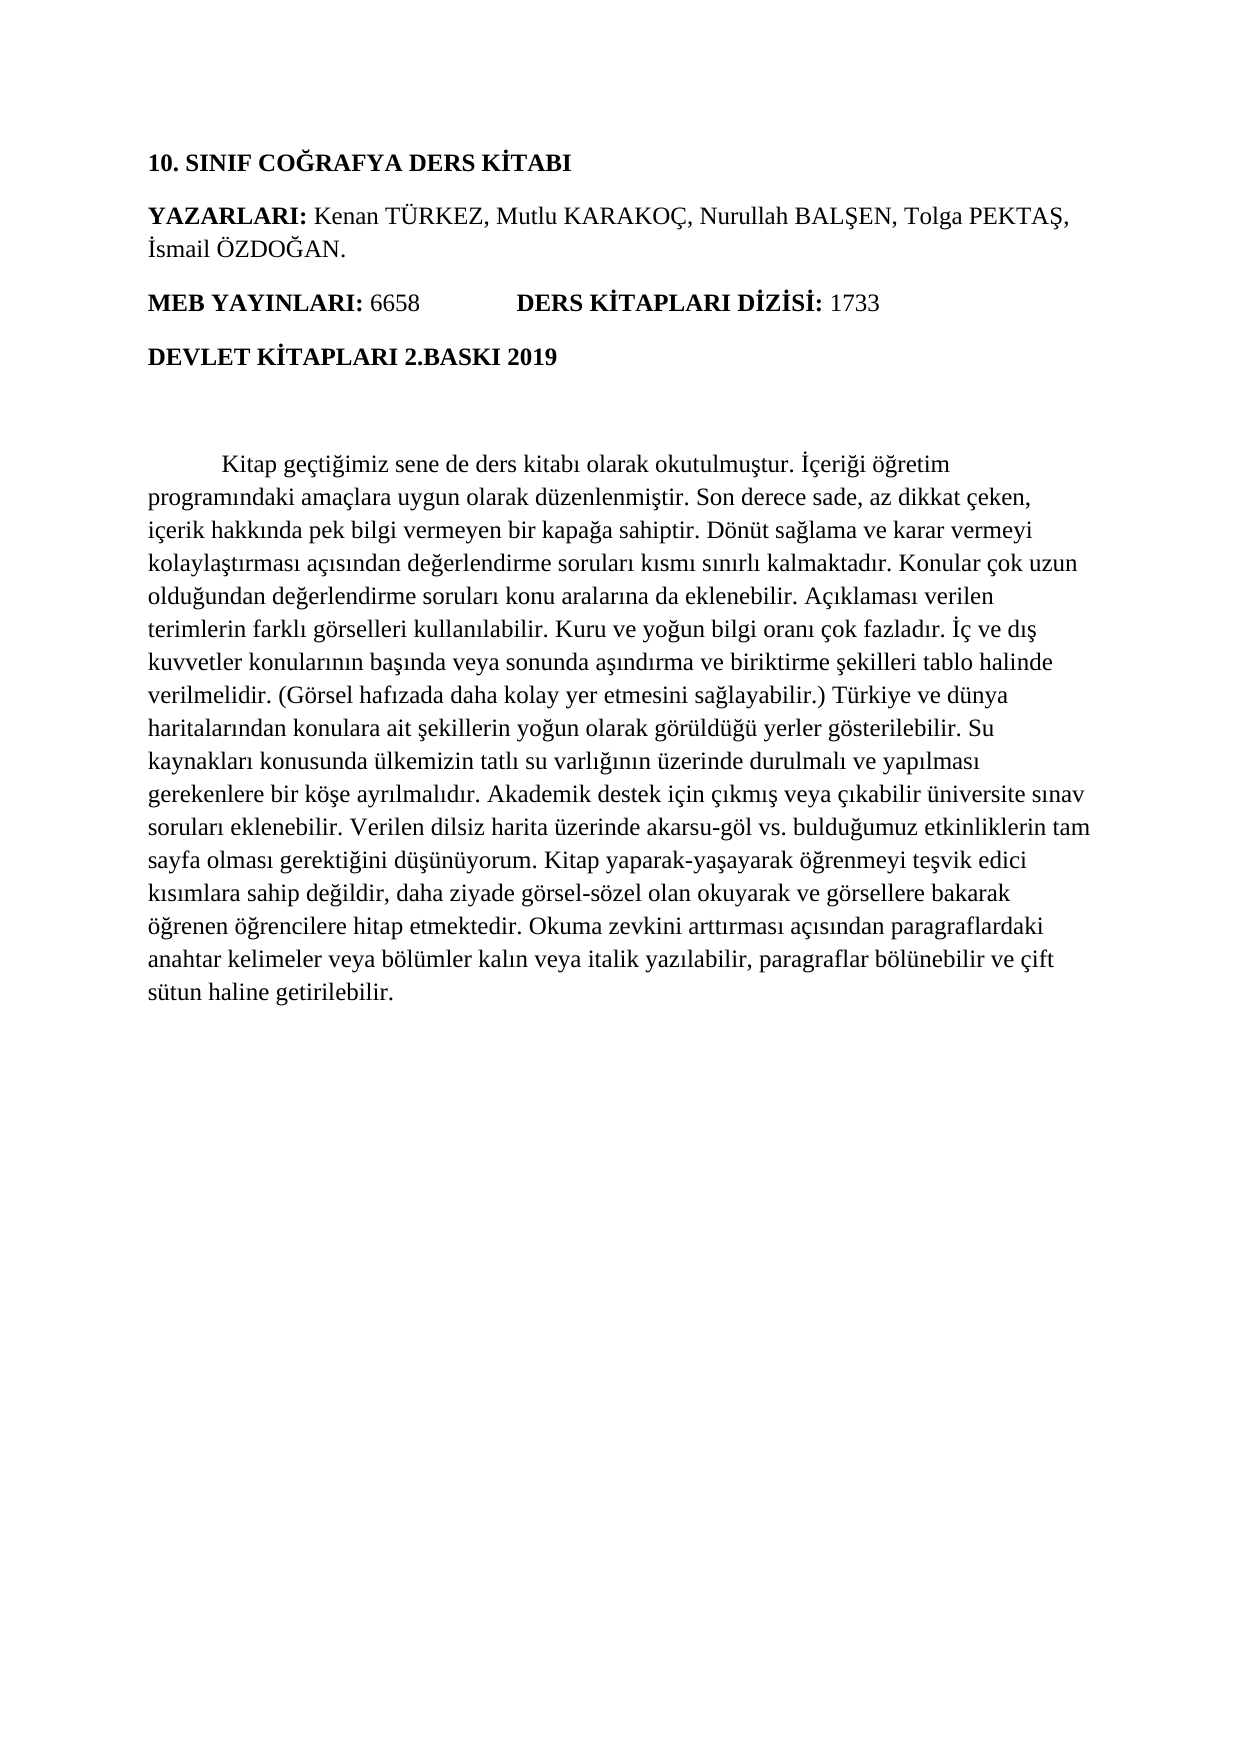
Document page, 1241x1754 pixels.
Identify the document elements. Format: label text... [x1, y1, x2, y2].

text MEB YAYINLARI: 6658 DERS KİTAPLARI DİZİSİ: 1733 [148, 288, 1093, 317]
text DEVLET KİTAPLARI 2.BASKI 2019 [148, 342, 1093, 371]
text YAZARLARI: Kenan TÜRKEZ, Mutlu KARAKOÇ, Nurullah BALŞEN, Tolga PEKTAŞ, İsmail ÖZDOĞAN. [148, 201, 1093, 263]
text Kitap geçtiğimiz sene de ders kitabı olarak okutulmuştur. İçeriği öğretim programındaki amaçlara uygun olarak düzenlenmiştir. Son derece sade, az dikkat çeken, içerik hakkında pek bilgi vermeyen bir kapağa sahiptir. Dönüt sağlama ve karar vermeyi kolaylaştırması açısından değerlendirme soruları kısmı sınırlı kalmaktadır. Konular çok uzun olduğundan değerlendirme soruları konu aralarına da eklenebilir. Açıklaması verilen terimlerin farklı görselleri kullanılabilir. Kuru ve yoğun bilgi oranı çok fazladır. İç ve dış kuvvetler konularının başında veya sonunda aşındırma ve biriktirme şekilleri tablo halinde verilmelidir. (Görsel hafızada daha kolay yer etmesini sağlayabilir.) Türkiye ve dünya haritalarından konulara ait şekillerin yoğun olarak görüldüğü yerler gösterilebilir. Su kaynakları konusunda ülkemizin tatlı su varlığının üzerinde durulmalı ve yapılması gerekenlere bir köşe ayrılmalıdır. Akademik destek için çıkmış veya çıkabilir üniversite sınav soruları eklenebilir. Verilen dilsiz harita üzerinde akarsu-göl vs. bulduğumuz etkinliklerin tam sayfa olması gerektiğini düşünüyorum. Kitap yaparak-yaşayarak öğrenmeyi teşvik edici kısımlara sahip değildir, daha ziyade görsel-sözel olan okuyarak ve görsellere bakarak öğrenen öğrencilere hitap etmektedir. Okuma zevkini arttırması açısından paragraflardaki anahtar kelimeler veya bölümler kalın veya italik yazılabilir, paragraflar bölünebilir ve çift sütun haline getirilebilir. [148, 449, 1093, 1006]
text 10. SINIF COĞRAFYA DERS KİTABI [148, 148, 1093, 176]
